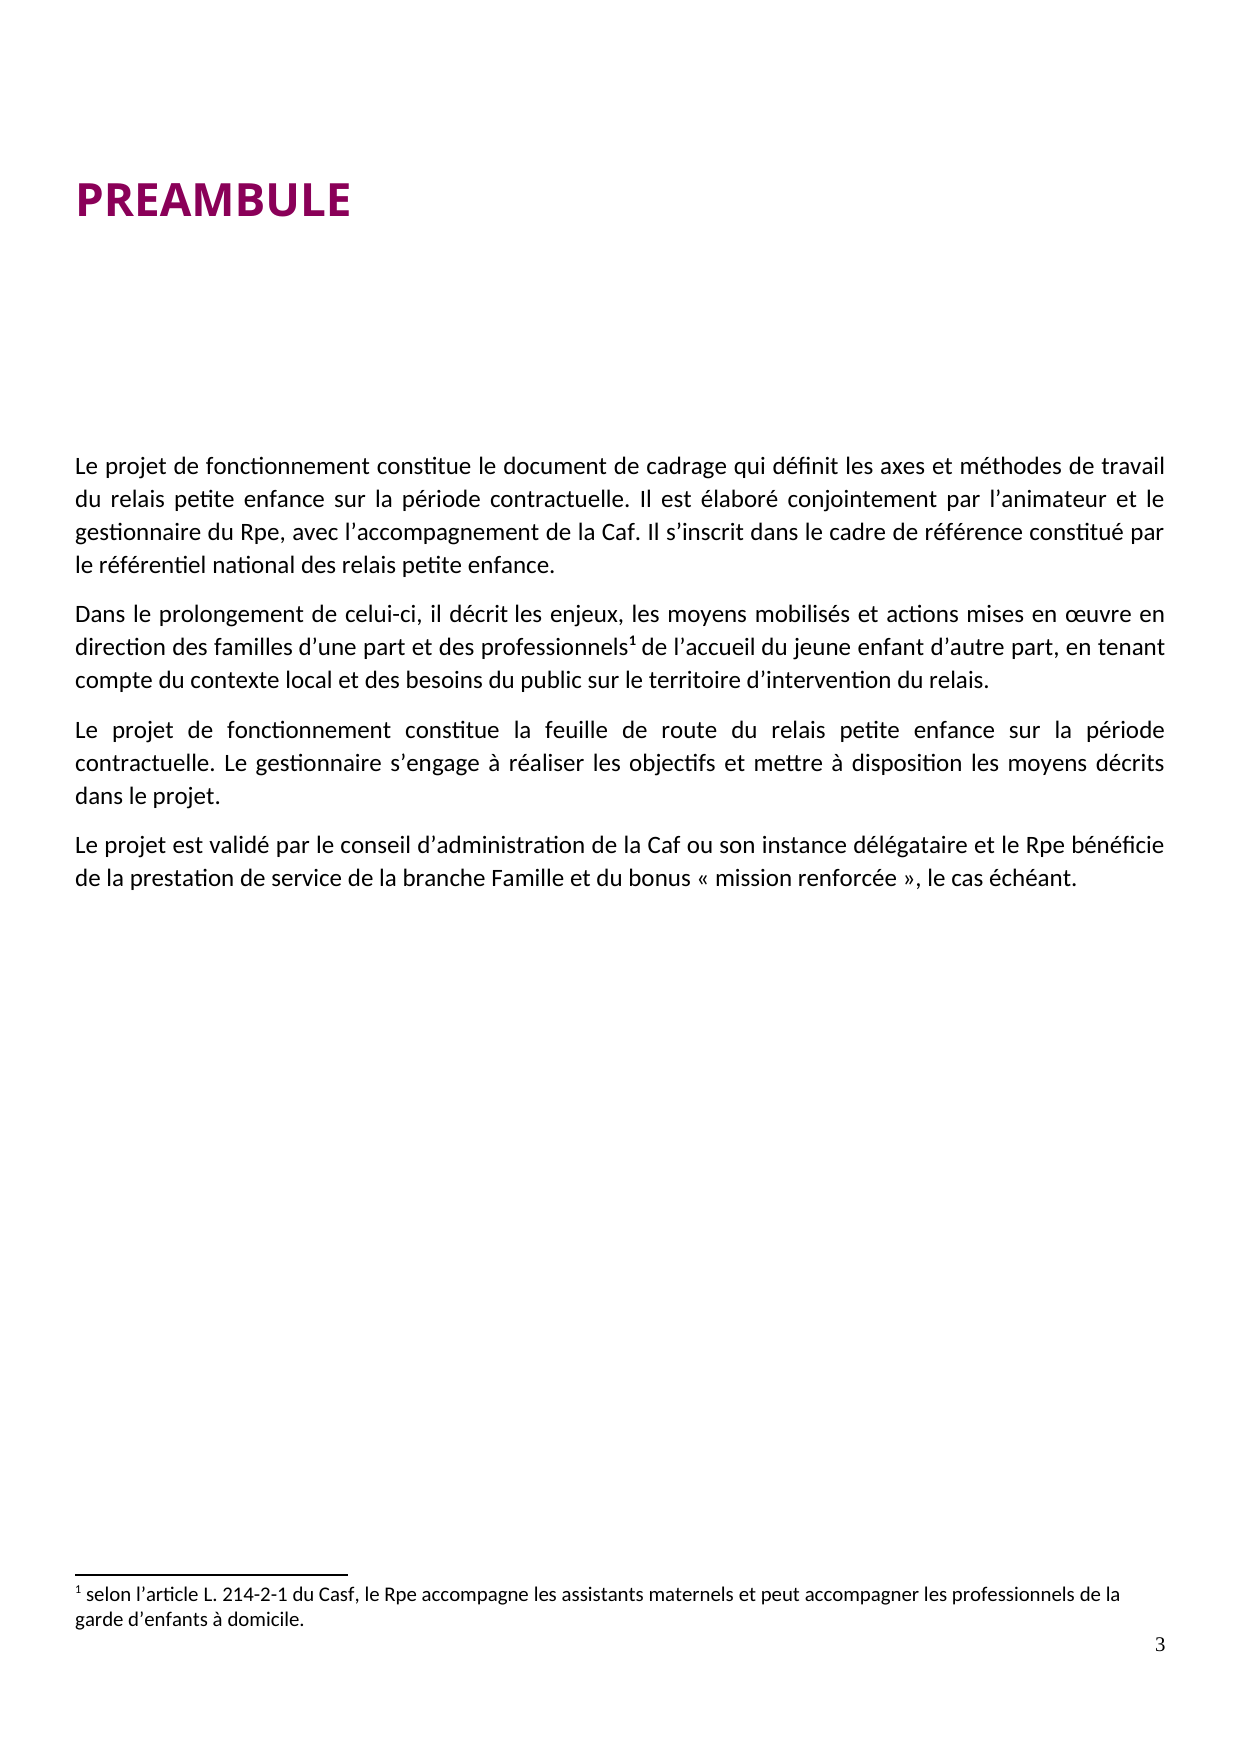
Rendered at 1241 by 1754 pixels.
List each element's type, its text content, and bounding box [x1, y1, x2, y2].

text Dans le prolongement de celui-ci, il décrit les enjeux, les moyens mobilisés et actions mises en œuvre en direction des familles d’une part et des professionnels de l’accueil du jeune enfant d’autre part, en tenant compte du contexte local et des besoins du public sur le territoire d’intervention du relais. [75, 598, 1165, 695]
text Le projet de fonctionnement constitue la feuille de route du relais petite enfance sur la période contractuelle. Le gestionnaire s’engage à réaliser les objectifs et mettre à disposition les moyens décrits dans le projet. [75, 714, 1165, 810]
subtitle PREAMBULE [75, 168, 1165, 230]
text Le projet de fonctionnement constitue le document de cadrage qui définit les axes et méthodes de travail du relais petite enfance sur la période contractuelle. Il est élaboré conjointement par l’animateur et le gestionnaire du Rpe, avec l’accompagnement de la Caf. Il s’inscrit dans le cadre de référence constitué par le référentiel national des relais petite enfance. [75, 450, 1165, 579]
text Le projet est validé par le conseil d’administration de la Caf ou son instance délégataire et le Rpe bénéficie de la prestation de service de la branche Famille et du bonus « mission renforcée », le cas échéant. [75, 829, 1165, 893]
